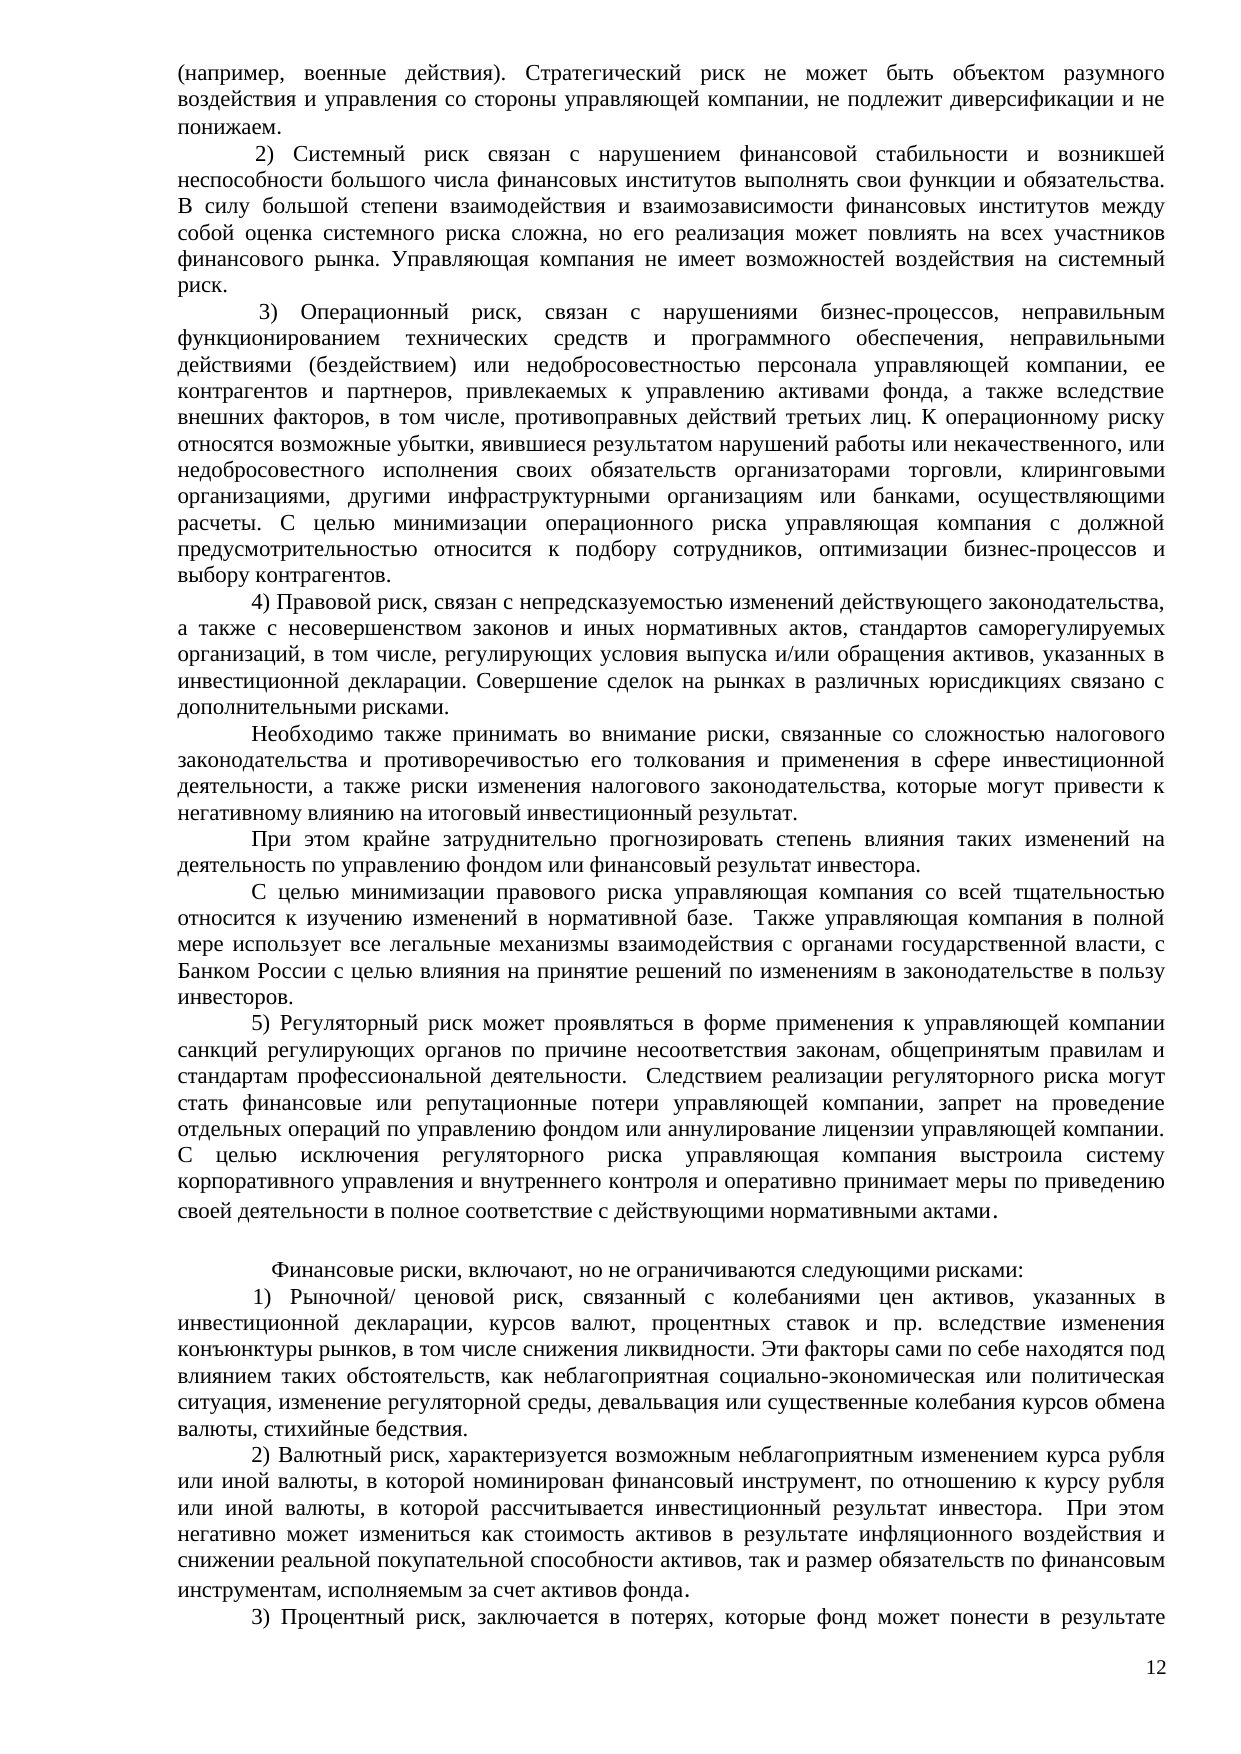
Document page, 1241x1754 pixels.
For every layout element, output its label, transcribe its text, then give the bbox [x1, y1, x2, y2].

text 4) Правовой риск, связан с непредсказуемостью изменений действующего законодательства, а также с несовершенством законов и иных нормативных актов, стандартов саморегулируемых организаций, в том числе, регулирующих условия выпуска и/или обращения активов, указанных в инвестиционной декларации. Совершение сделок на рынках в различных юрисдикциях связано с дополнительными рисками. [177, 588, 1167, 719]
text Финансовые риски, включают, но не ограничиваются следующими рисками: [177, 1256, 1167, 1283]
text 5) Регуляторный риск может проявляться в форме применения к управляющей компании санкций регулирующих органов по причине несоответствия законам, общепринятым правилам и стандартам профессиональной деятельности. Следствием реализации регуляторного риска могут стать финансовые или репутационные потери управляющей компании, запрет на проведение отдельных операций по управлению фондом или аннулирование лицензии управляющей компании. С целью исключения регуляторного риска управляющая компания выстроила систему корпоративного управления и внутреннего контроля и оперативно принимает меры по приведению своей деятельности в полное соответствие с действующими нормативными актами. [177, 1009, 1167, 1225]
text Необходимо также принимать во внимание риски, связанные со сложностью налогового законодательства и противоречивостью его толкования и применения в сфере инвестиционной деятельности, а также риски изменения налогового законодательства, которые могут привести к негативному влиянию на итоговый инвестиционный результат. [177, 719, 1167, 825]
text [177, 1603, 1167, 1629]
text 2) Системный риск связан с нарушением финансовой стабильности и возникшей неспособности большого числа финансовых институтов выполнять свои функции и обязательства. В силу большой степени взаимодействия и взаимозависимости финансовых институтов между собой оценка системного риска сложна, но его реализация может повлиять на всех участников финансового рынка. Управляющая компания не имеет возможностей воздействия на системный риск. [177, 140, 1167, 298]
text 2) Валютный риск, характеризуется возможным неблагоприятным изменением курса рубля или иной валюты, в которой номинирован финансовый инструмент, по отношению к курсу рубля или иной валюты, в которой рассчитывается инвестиционный результат инвестора. При этом негативно может измениться как стоимость активов в результате инфляционного воздействия и снижении реальной покупательной способности активов, так и размер обязательств по финансовым инструментам, исполняемым за счет активов фонда. [177, 1441, 1167, 1603]
text С целью минимизации правового риска управляющая компания со всей тщательностью относится к изучению изменений в нормативной базе. Также управляющая компания в полной мере использует все легальные механизмы взаимодействия с органами государственной власти, с Банком России с целью влияния на принятие решений по изменениям в законодательстве в пользу инвесторов. [177, 878, 1167, 1009]
text 3) Операционный риск, связан с нарушениями бизнес-процессов, неправильным функционированием технических средств и программного обеспечения, неправильными действиями (бездействием) или недобросовестностью персонала управляющей компании, ее контрагентов и партнеров, привлекаемых к управлению активами фонда, а также вследствие внешних факторов, в том числе, противоправных действий третьих лиц. К операционному риску относятся возможные убытки, явившиеся результатом нарушений работы или некачественного, или недобросовестного исполнения своих обязательств организаторами торговли, клиринговыми организациями, другими инфраструктурными организациям или банками, осуществляющими расчеты. С целью минимизации операционного риска управляющая компания с должной предусмотрительностью относится к подбору сотрудников, оптимизации бизнес-процессов и выбору контрагентов. [177, 298, 1167, 588]
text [177, 59, 1167, 140]
text 1) Рыночной/ ценовой риск, связанный с колебаниями цен активов, указанных в инвестиционной декларации, курсов валют, процентных ставок и пр. вследствие изменения конъюнктуры рынков, в том числе снижения ликвидности. Эти факторы сами по себе находятся под влиянием таких обстоятельств, как неблагоприятная социально-экономическая или политическая ситуация, изменение регуляторной среды, девальвация или существенные колебания курсов обмена валюты, стихийные бедствия. [177, 1283, 1167, 1441]
text При этом крайне затруднительно прогнозировать степень влияния таких изменений на деятельность по управлению фондом или финансовый результат инвестора. [177, 825, 1167, 878]
